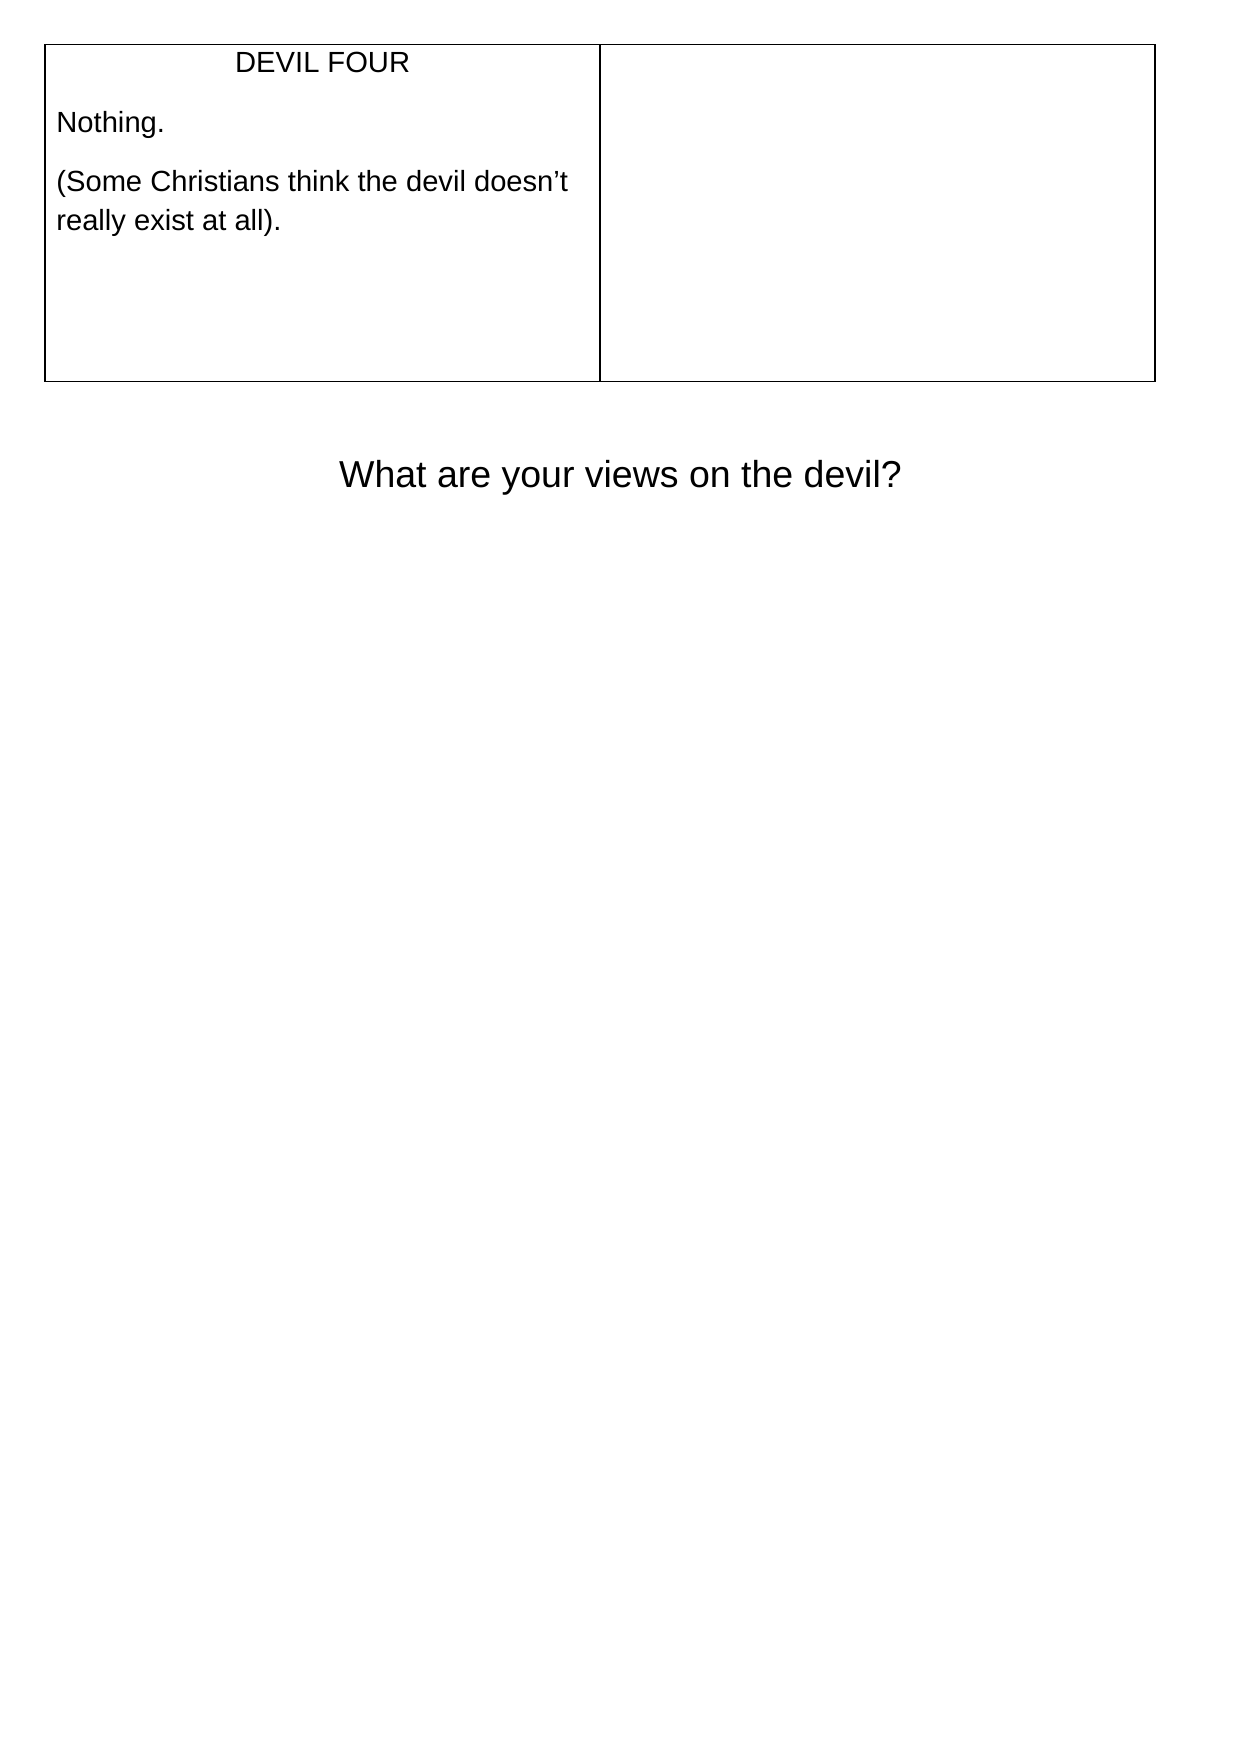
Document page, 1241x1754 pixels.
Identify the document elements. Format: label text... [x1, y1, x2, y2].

text What are your views on the devil? [44, 452, 1196, 495]
table_cell [601, 45, 1154, 381]
table_cell DEVIL FOUR Nothing. (Some Christians think the devil doesn’t really exist at all). [46, 45, 599, 381]
